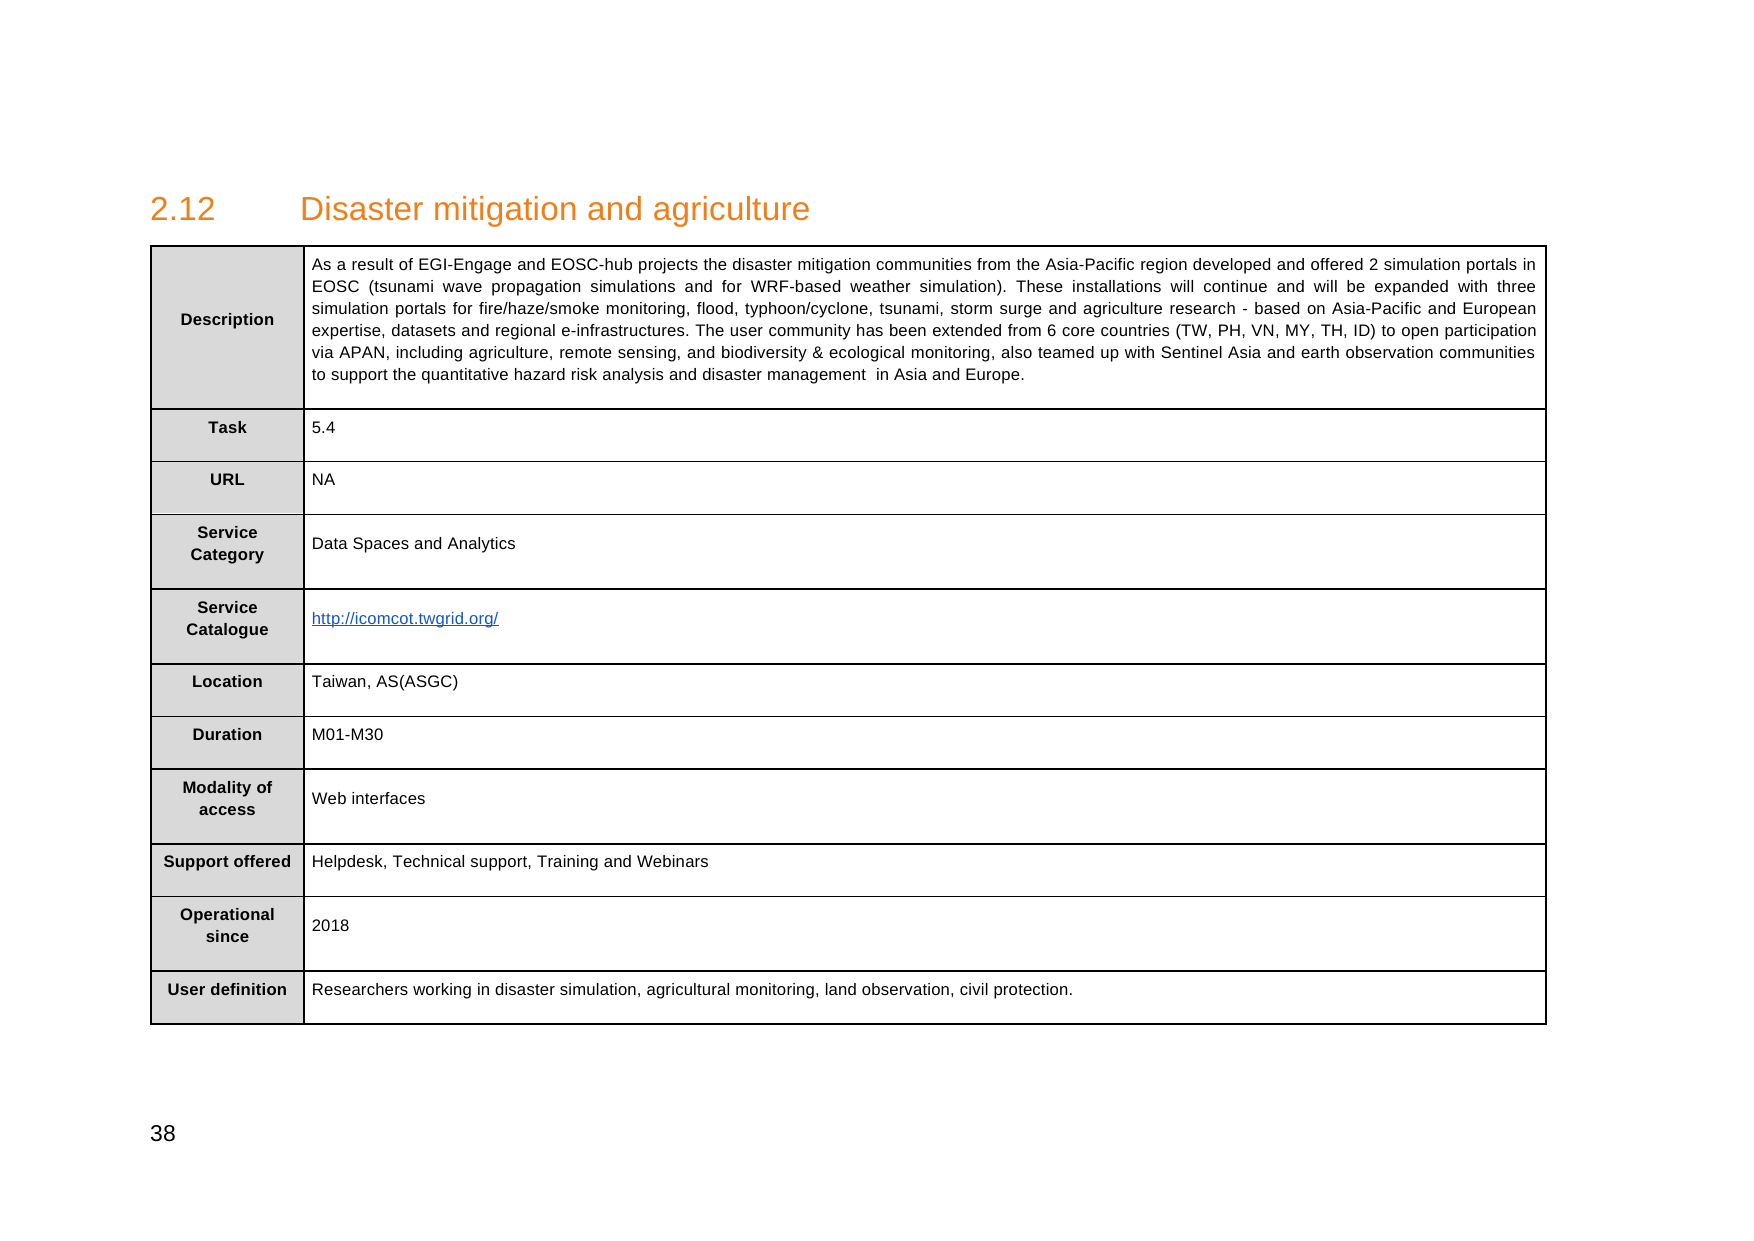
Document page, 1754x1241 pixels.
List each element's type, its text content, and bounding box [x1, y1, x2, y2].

table_cell Service Category [152, 515, 303, 588]
table_header As a result of EGI-Engage and EOSC-hub projects the disaster mitigation communities from the Asia-Pacific region developed and offered 2 simulation portals in EOSC (tsunami wave propagation simulations and for WRF-based weather simulation). These installations will continue and will be expanded with three simulation portals for fire/haze/smoke monitoring, flood, typhoon/cyclone, tsunami, storm surge and agriculture research - based on Asia-Pacific and European expertise, datasets and regional e-infrastructures. The user community has been extended from 6 core countries (TW, PH, VN, MY, TH, ID) to open participation via APAN, including agriculture, remote sensing, and biodiversity & ecological monitoring, also teamed up with Sentinel Asia and earth observation communities to support the quantitative hazard risk analysis and disaster management in Asia and Europe. [305, 247, 1545, 408]
table_cell Helpdesk, Technical support, Training and Webinars [305, 845, 1545, 896]
table_cell 2018 [305, 897, 1545, 970]
table_cell User definition [152, 972, 303, 1023]
table_cell 5.4 [305, 410, 1545, 461]
table_cell Researchers working in disaster simulation, agricultural monitoring, land observation, civil protection. [305, 972, 1545, 1023]
subtitle Disaster mitigation and agriculture [150, 189, 1547, 227]
table_header Description [152, 247, 303, 408]
table_cell Data Spaces and Analytics [305, 515, 1545, 588]
table_cell http://icomcot.twgrid.org/ [305, 590, 1545, 663]
table_cell Modality of access [152, 770, 303, 843]
table_cell URL [152, 462, 303, 513]
table_cell Operational since [152, 897, 303, 970]
table_cell M01-M30 [305, 717, 1545, 768]
table_cell Taiwan, AS(ASGC) [305, 665, 1545, 716]
table_cell Support offered [152, 845, 303, 896]
table_cell Duration [152, 717, 303, 768]
table_cell Service Catalogue [152, 590, 303, 663]
table_cell Task [152, 410, 303, 461]
table_cell NA [305, 462, 1545, 513]
table_cell Web interfaces [305, 770, 1545, 843]
table_cell Location [152, 665, 303, 716]
